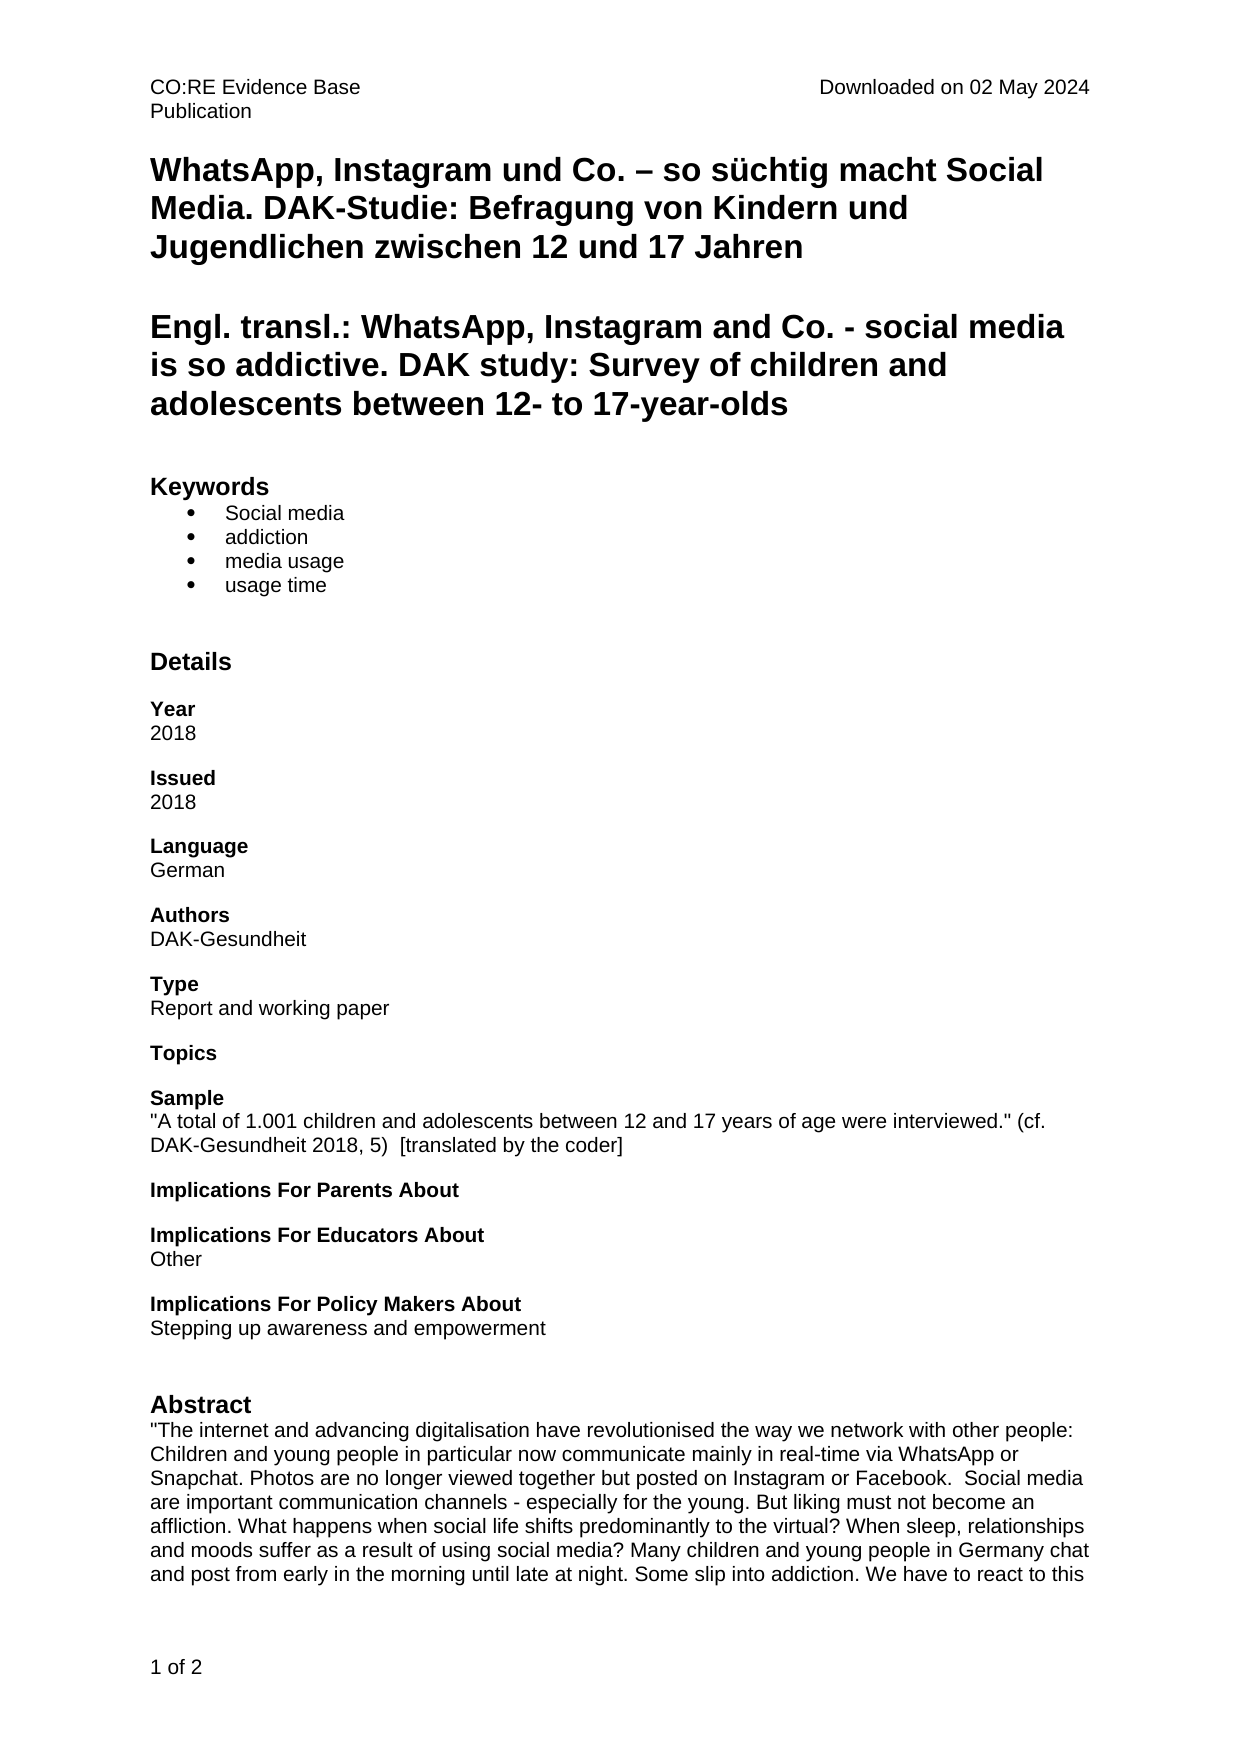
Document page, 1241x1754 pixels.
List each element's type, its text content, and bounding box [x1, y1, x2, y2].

list addiction [187, 525, 1090, 549]
text German [150, 858, 1090, 882]
subtitle Issued [150, 766, 1090, 789]
subtitle Implications For Educators About [150, 1223, 1090, 1247]
subtitle Topics [150, 1041, 1090, 1064]
list media usage [187, 549, 1090, 573]
subtitle Details [150, 647, 1090, 676]
subtitle Year [150, 697, 1090, 721]
title WhatsApp, Instagram und Co. – so süchtig macht Social Media. DAK-Studie: Befragung von Kindern und Jugendlichen zwischen 12 und 17 Jahren [150, 150, 1090, 265]
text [150, 1418, 1090, 1586]
list usage time [187, 573, 1090, 597]
text 2018 [150, 789, 1090, 813]
subtitle Abstract [150, 1389, 1090, 1418]
subtitle Sample [150, 1085, 1090, 1109]
subtitle Language [150, 834, 1090, 858]
list Social media [187, 501, 1090, 525]
subtitle Implications For Parents About [150, 1178, 1090, 1202]
text Report and working paper [150, 996, 1090, 1020]
title Engl. transl.: WhatsApp, Instagram and Co. - social media is so addictive. DAK study: Survey of children and adolescents between 12- to 17-year-olds [150, 307, 1090, 422]
text "A total of 1.001 children and adolescents between 12 and 17 years of age were interviewed." (cf. DAK-Gesundheit 2018, 5) [translated by the coder] [150, 1109, 1090, 1157]
subtitle Authors [150, 903, 1090, 927]
subtitle Type [150, 972, 1090, 996]
text Stepping up awareness and empowerment [150, 1316, 1090, 1339]
text 2018 [150, 721, 1090, 745]
subtitle Implications For Policy Makers About [150, 1292, 1090, 1316]
text Other [150, 1247, 1090, 1271]
text DAK-Gesundheit [150, 927, 1090, 951]
subtitle Keywords [150, 472, 1090, 501]
